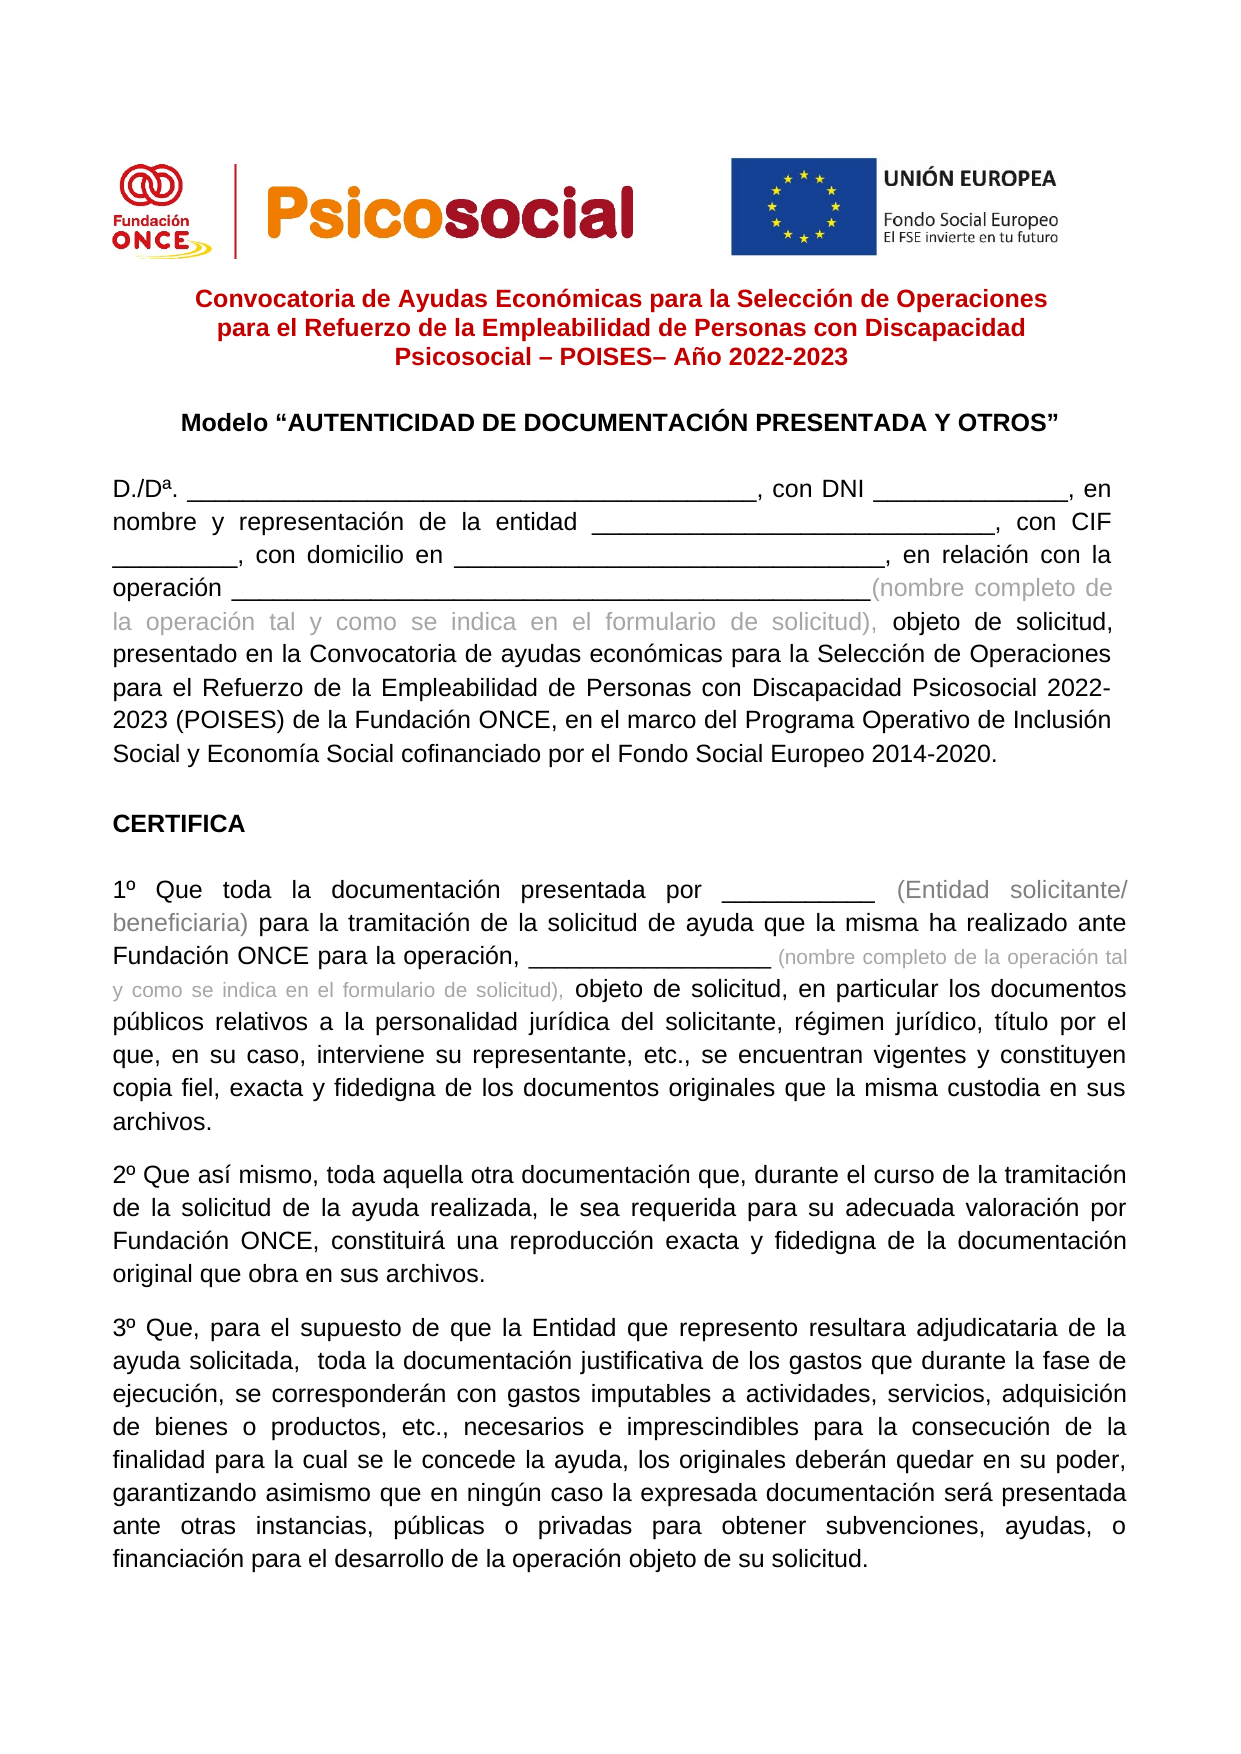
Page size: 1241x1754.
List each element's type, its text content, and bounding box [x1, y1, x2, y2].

text CERTIFICA [112, 809, 1128, 838]
text Convocatoria de Ayudas Económicas para la Selección de Operaciones para el Refuerzo de la Empleabilidad de Personas con Discapacidad Psicosocial – POISES– Año 2022-2023 [171, 284, 1072, 371]
list D./Dª. _________________________________________, con DNI ______________, en nombre y representación de la entidad _____________________________, con CIF _________, con domicilio en _______________________________, en relación con la operación ______________________________________________(nombre completo de la operación tal y como se indica en el formulario de solicitud), objeto de solicitud, presentado en la Convocatoria de ayudas económicas para la Selección de Operaciones para el Refuerzo de la Empleabilidad de Personas con Discapacidad Psicosocial 2022- 2023 (POISES) de la Fundación ONCE, en el marco del Programa Operativo de Inclusión Social y Economía Social cofinanciado por el Fondo Social Europeo 2014-2020. [112, 474, 1113, 767]
text Modelo “AUTENTICIDAD DE DOCUMENTACIÓN PRESENTADA Y OTROS” [112, 408, 1128, 437]
picture [112, 164, 633, 259]
picture [728, 154, 1058, 258]
text 3º Que, para el supuesto de que la Entidad que represento resultara adjudicataria de la ayuda solicitada, toda la documentación justificativa de los gastos que durante la fase de ejecución, se corresponderán con gastos imputables a actividades, servicios, adquisición de bienes o productos, etc., necesarios e imprescindibles para la consecución de la finalidad para la cual se le concede la ayuda, los originales deberán quedar en su poder, garantizando asimismo que en ningún caso la expresada documentación será presentada ante otras instancias, públicas o privadas para obtener subvenciones, ayudas, o financiación para el desarrollo de la operación objeto de su solicitud. [112, 1313, 1128, 1573]
text 1º Que toda la documentación presentada por ___________ (Entidad solicitante/ beneficiaria) para la tramitación de la solicitud de ayuda que la misma ha realizado ante Fundación ONCE para la operación, ___________________ (nombre completo de la operación tal y como se indica en el formulario de solicitud), objeto de solicitud, en particular los documentos públicos relativos a la personalidad jurídica del solicitante, régimen jurídico, título por el que, en su caso, interviene su representante, etc., se encuentran vigentes y constituyen copia fiel, exacta y fidedigna de los documentos originales que la misma custodia en sus archivos. [112, 875, 1128, 1135]
text 2º Que así mismo, toda aquella otra documentación que, durante el curso de la tramitación de la solicitud de la ayuda realizada, le sea requerida para su adecuada valoración por Fundación ONCE, constituirá una reproducción exacta y fidedigna de la documentación original que obra en sus archivos. [112, 1160, 1128, 1288]
